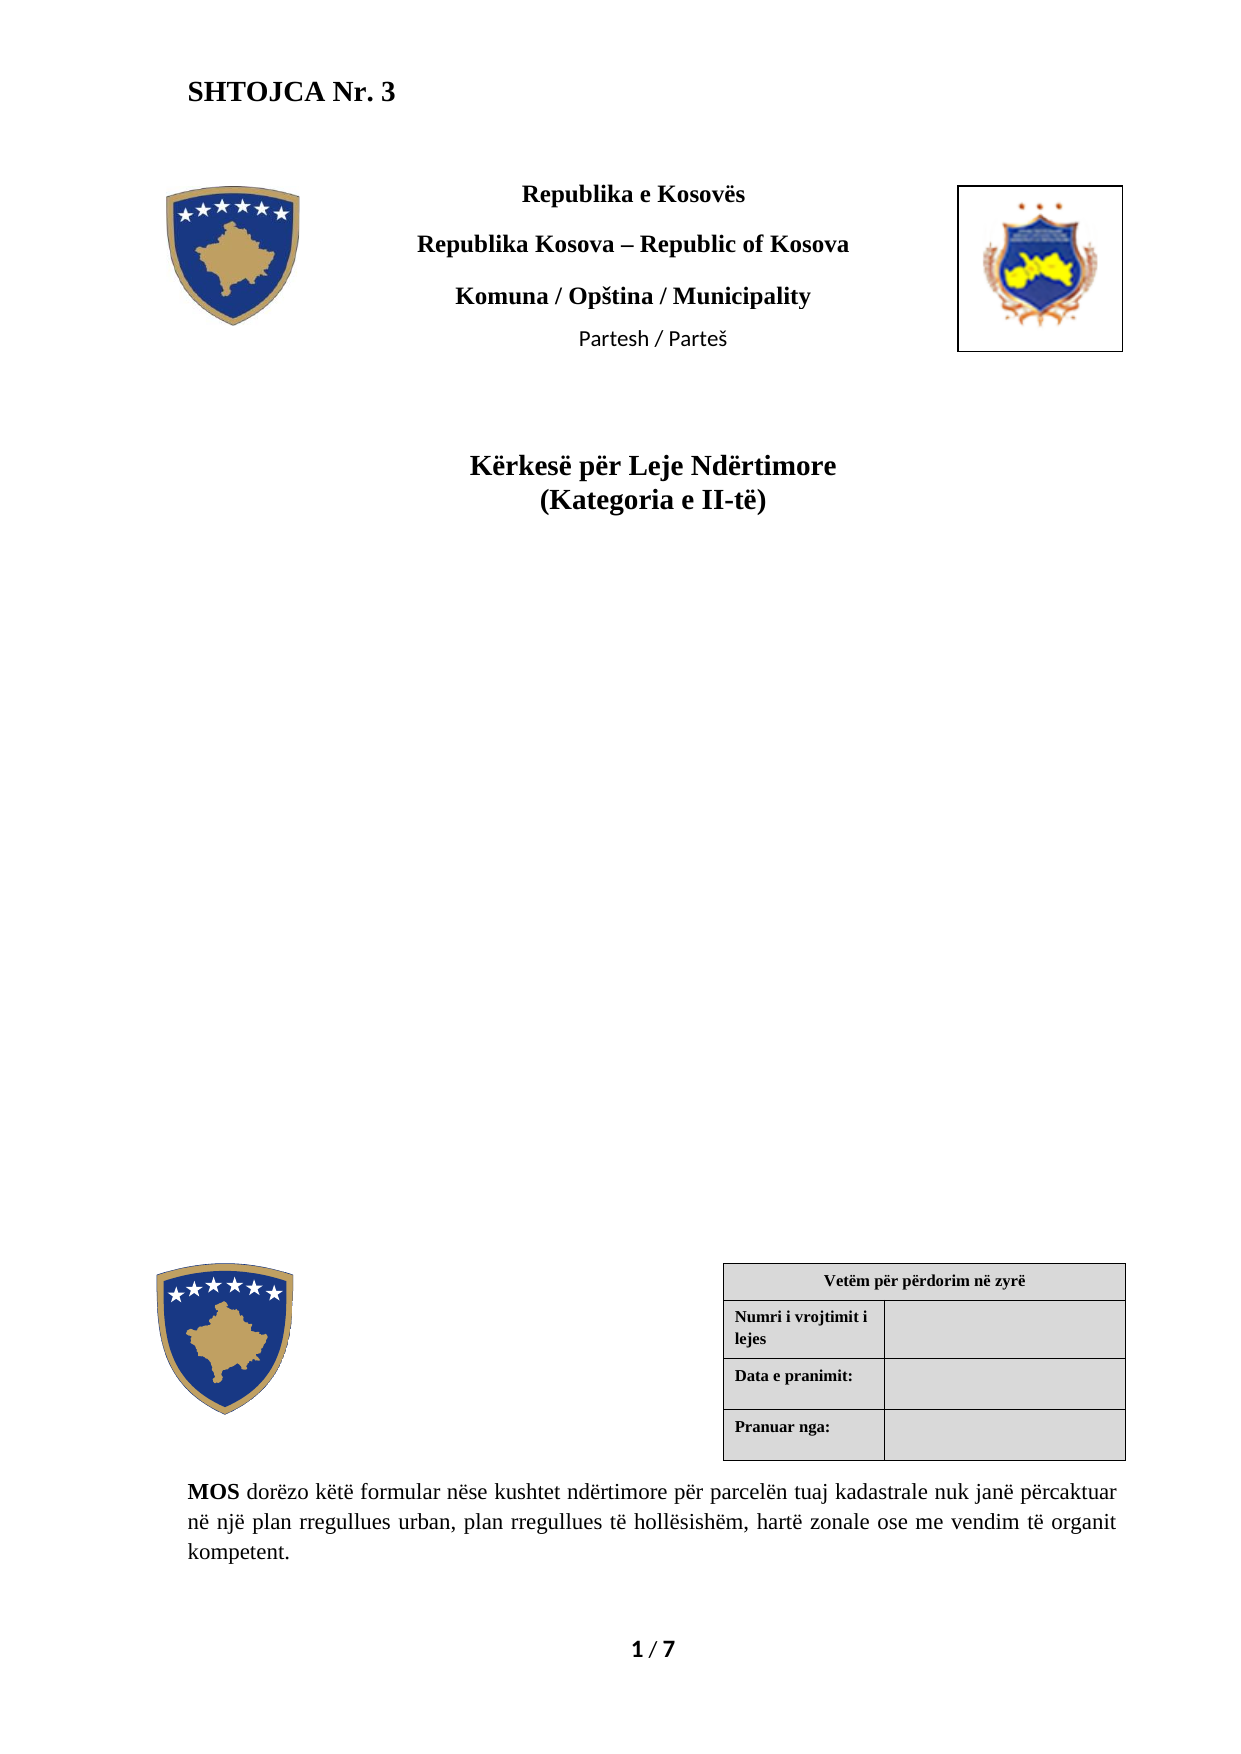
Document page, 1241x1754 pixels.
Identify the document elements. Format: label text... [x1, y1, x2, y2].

table_cell Data e pranimit: [724, 1359, 884, 1409]
picture [982, 193, 1098, 339]
text MOS dorëzo këtë formular nëse kushtet ndërtimore për parcelën tuaj kadastrale nuk janë përcaktuar në një plan rregullues urban, plan rregullues të hollësishëm, hartë zonale ose me vendim të organit kompetent. [187, 1478, 1118, 1565]
text Kërkesë për Leje Ndërtimore [187, 448, 1118, 482]
table_cell Numri i vrojtimit i lejes [724, 1301, 884, 1358]
table_cell Pranuar nga: [724, 1410, 884, 1460]
table_header Vetëm për përdorim në zyrë [724, 1264, 1125, 1300]
table_cell [885, 1301, 1125, 1358]
table_cell [885, 1359, 1125, 1409]
text (Kategoria e II-të) [187, 482, 1118, 515]
table_cell [885, 1410, 1125, 1460]
picture [166, 186, 300, 326]
text SHTOJCA Nr. 3 [187, 74, 1118, 107]
